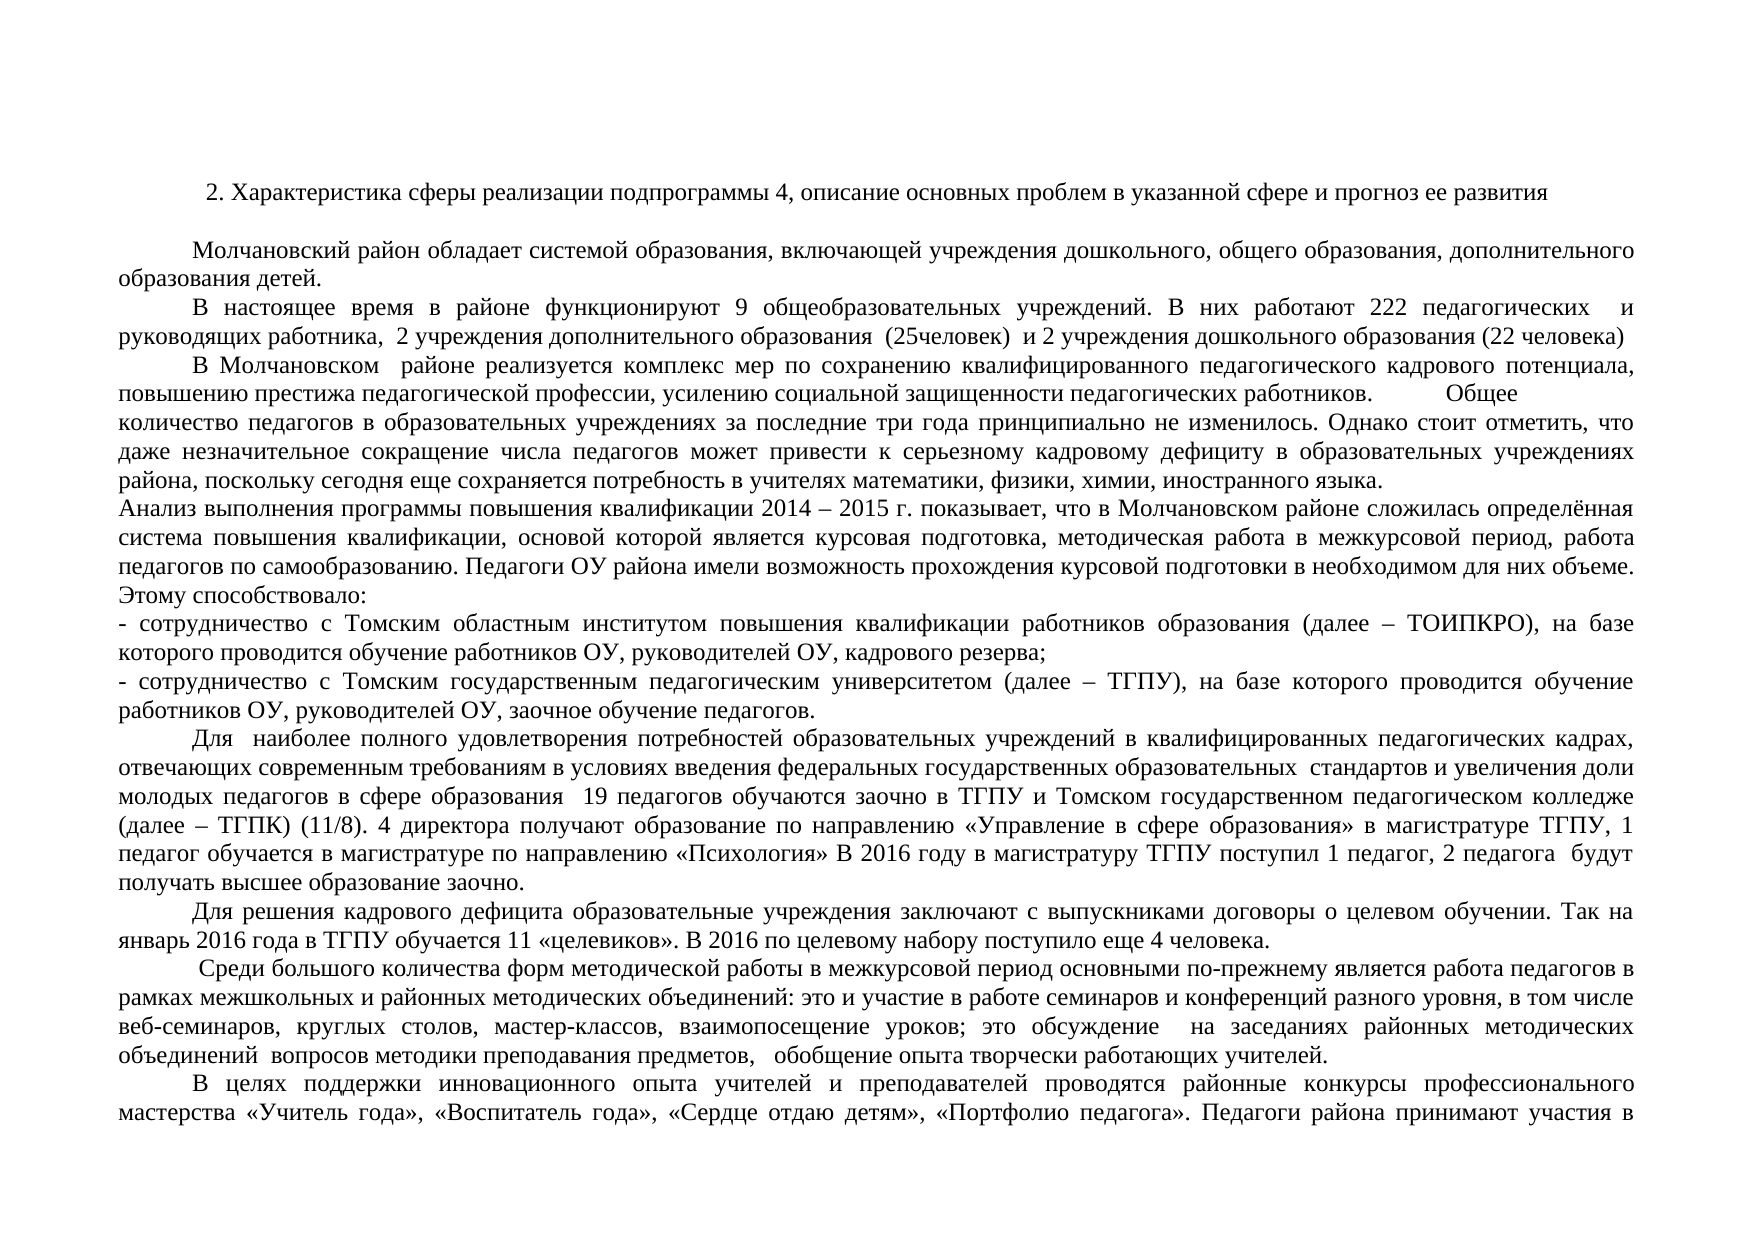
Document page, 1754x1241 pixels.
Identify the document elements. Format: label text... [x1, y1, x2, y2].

text - сотрудничество с Томским областным институтом повышения квалификации работников образования (далее – ТОИПКРО), на базе которого проводится обучение работников ОУ, руководителей ОУ, кадрового резерва; [118, 608, 1636, 666]
text Среди большого количества форм методической работы в межкурсовой период основными по-прежнему является работа педагогов в рамках межшкольных и районных методических объединений: это и участие в работе семинаров и конференций разного уровня, в том числе веб-семинаров, круглых столов, мастер-классов, взаимопосещение уроков; это обсуждение на заседаниях районных методических объединений вопросов методики преподавания предметов, обобщение опыта творчески работающих учителей. [118, 953, 1636, 1068]
text В настоящее время в районе функционируют 9 общеобразовательных учреждений. В них работают 222 педагогических и руководящих работника, 2 учреждения дополнительного образования (25человек) и 2 учреждения дошкольного образования (22 человека) [118, 292, 1636, 350]
text Для решения кадрового дефицита образовательные учреждения заключают с выпускниками договоры о целевом обучении. Так на январь 2016 года в ТГПУ обучается 11 «целевиков». В 2016 по целевому набору поступило еще 4 человека. [118, 896, 1636, 953]
text В Молчановском районе реализуется комплекс мер по сохранению квалифицированного педагогического кадрового потенциала, повышению престижа педагогической профессии, усилению социальной защищенности педагогических работников. Общее количество педагогов в образовательных учреждениях за последние три года принципиально не изменилось. Однако стоит отметить, что даже незначительное сокращение числа педагогов может привести к серьезному кадровому дефициту в образовательных учреждениях района, поскольку сегодня еще сохраняется потребность в учителях математики, физики, химии, иностранного языка. [118, 350, 1636, 493]
text 2. Характеристика сферы реализации подпрограммы 4, описание основных проблем в указанной сфере и прогноз ее развития [118, 177, 1636, 206]
text Молчановский район обладает системой образования, включающей учреждения дошкольного, общего образования, дополнительного образования детей. [118, 235, 1636, 292]
text Анализ выполнения программы повышения квалификации 2014 – 2015 г. показывает, что в Молчановском районе сложилась определённая система повышения квалификации, основой которой является курсовая подготовка, методическая работа в межкурсовой период, работа педагогов по самообразованию. Педагоги ОУ района имели возможность прохождения курсовой подготовки в необходимом для них объеме. Этому способствовало: [118, 493, 1636, 608]
text Для наиболее полного удовлетворения потребностей образовательных учреждений в квалифицированных педагогических кадрах, отвечающих современным требованиям в условиях введения федеральных государственных образовательных стандартов и увеличения доли молодых педагогов в сфере образования 19 педагогов обучаются заочно в ТГПУ и Томском государственном педагогическом колледже (далее – ТГПК) (11/8). 4 директора получают образование по направлению «Управление в сфере образования» в магистратуре ТГПУ, 1 педагог обучается в магистратуре по направлению «Психология» В 2016 году в магистратуру ТГПУ поступил 1 педагог, 2 педагога будут получать высшее образование заочно. [118, 723, 1636, 896]
text - сотрудничество с Томским государственным педагогическим университетом (далее – ТГПУ), на базе которого проводится обучение работников ОУ, руководителей ОУ, заочное обучение педагогов. [118, 666, 1636, 723]
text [118, 1068, 1636, 1126]
